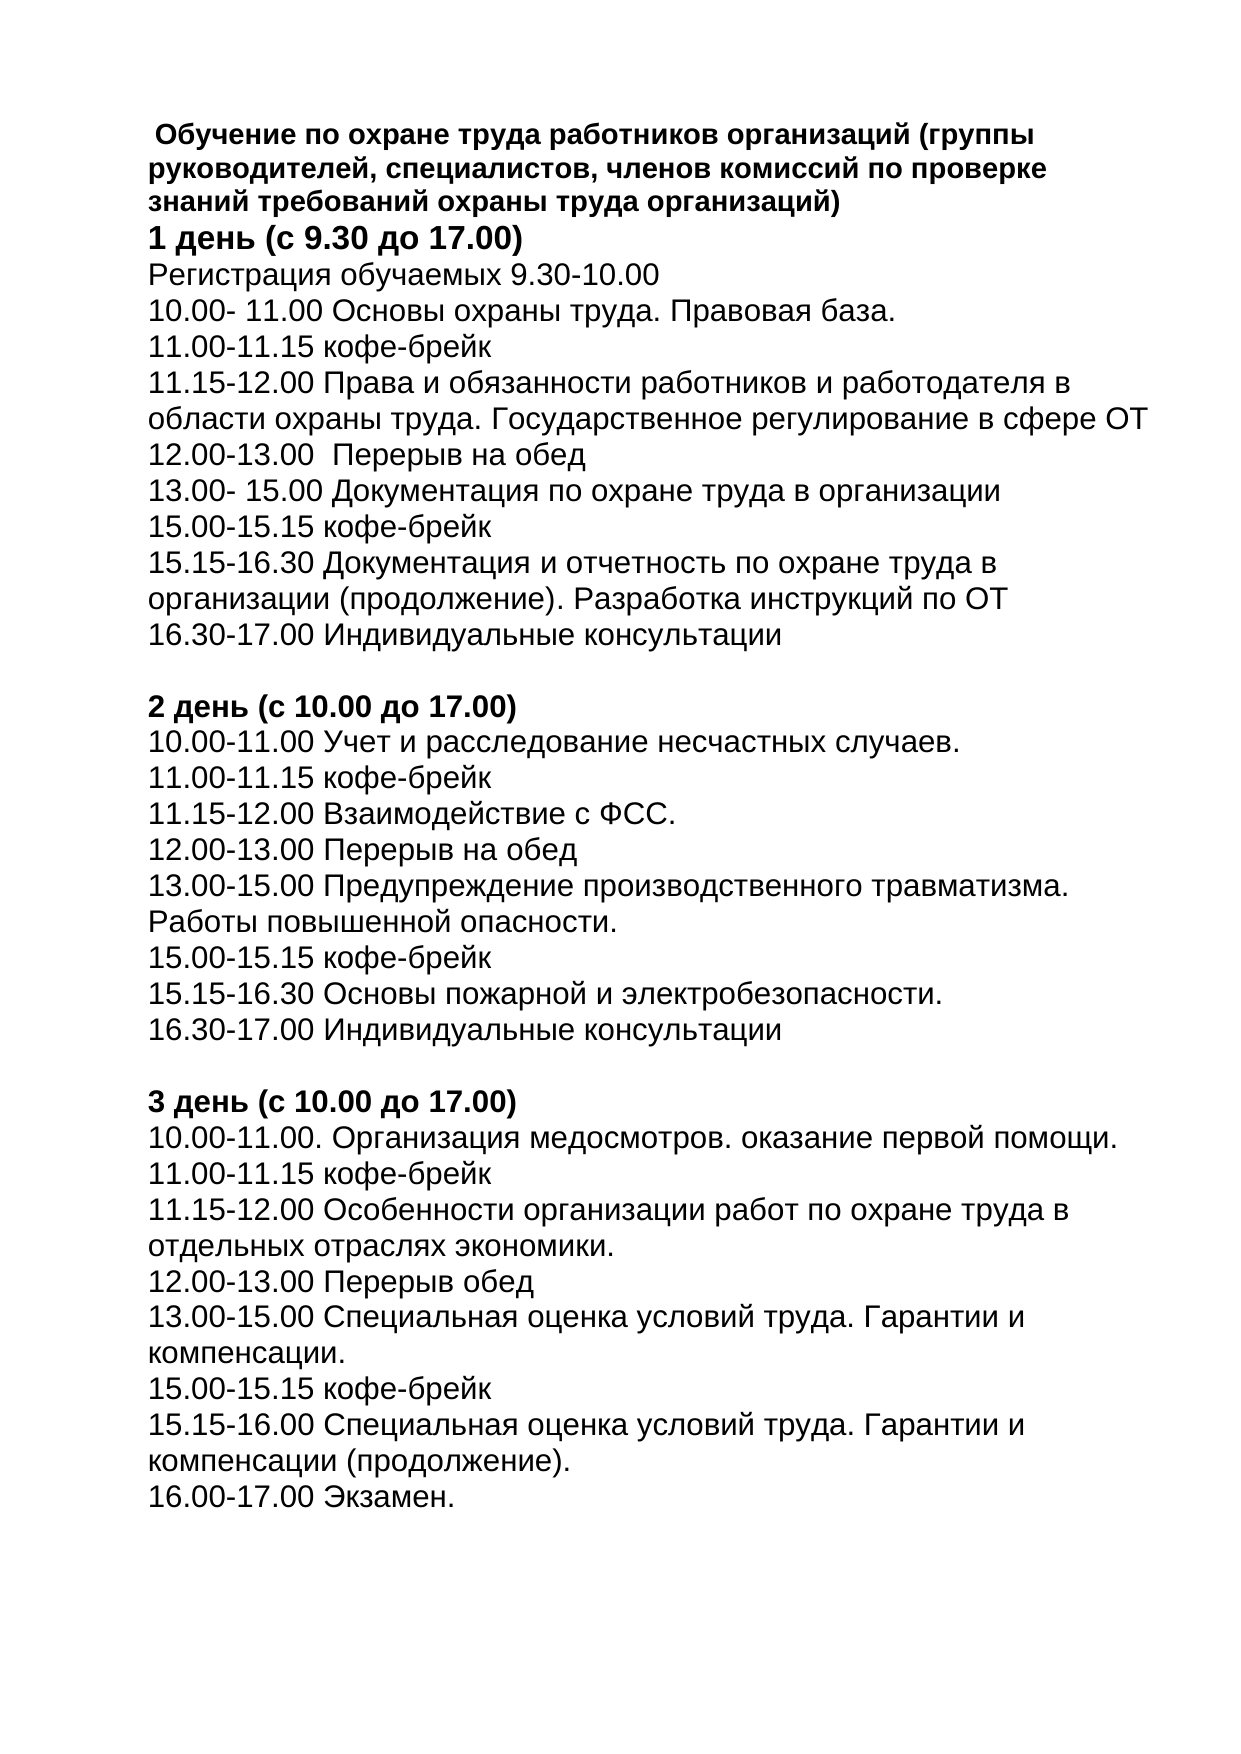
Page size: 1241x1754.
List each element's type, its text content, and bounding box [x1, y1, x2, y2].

text 12.00-13.00 Перерыв на обед [148, 436, 1152, 472]
text 15.00-15.15 кофе-брейк [148, 939, 1152, 975]
text 15.15-16.30 Основы пожарной и электробезопасности. [148, 975, 1152, 1011]
text Регистрация обучаемых 9.30-10.00 [148, 256, 1152, 292]
text 12.00-13.00 Перерыв на обед [148, 831, 1152, 867]
text 3 день (с 10.00 до 17.00) [148, 1083, 1152, 1119]
text 16.30-17.00 Индивидуальные консультации [148, 616, 1152, 652]
text 12.00-13.00 Перерыв обед [148, 1263, 1152, 1298]
text 10.00-11.00 Учет и расследование несчастных случаев. [148, 723, 1152, 759]
text 11.00-11.15 кофе-брейк [148, 328, 1152, 364]
text 15.15-16.30 Документация и отчетность по охране труда в организации (продолжение). Разработка инструкций по ОТ [148, 544, 1152, 616]
text 16.00-17.00 Экзамен. [148, 1478, 1152, 1514]
text 11.15-12.00 Взаимодействие с ФСС. [148, 795, 1152, 831]
text 2 день (с 10.00 до 17.00) [148, 688, 1152, 723]
text 13.00-15.00 Предупреждение производственного травматизма. Работы повышенной опасности. [148, 867, 1152, 939]
text 11.15-12.00 Особенности организации работ по охране труда в отдельных отраслях экономики. [148, 1191, 1152, 1263]
text 1 день (с 9.30 до 17.00) [148, 218, 1152, 256]
text Обучение по охране труда работников организаций (группы руководителей, специалистов, членов комиссий по проверке знаний требований охраны труда организаций) [148, 117, 1152, 218]
text 15.00-15.15 кофе-брейк [148, 1370, 1152, 1406]
text 13.00- 15.00 Документация по охране труда в организации [148, 472, 1152, 508]
text 10.00-11.00. Организация медосмотров. оказание первой помощи. [148, 1119, 1152, 1155]
text 16.30-17.00 Индивидуальные консультации [148, 1011, 1152, 1047]
text 10.00- 11.00 Основы охраны труда. Правовая база. [148, 292, 1152, 328]
text 13.00-15.00 Специальная оценка условий труда. Гарантии и компенсации. [148, 1298, 1152, 1370]
text 15.00-15.15 кофе-брейк [148, 508, 1152, 544]
text 11.00-11.15 кофе-брейк [148, 759, 1152, 795]
text 11.15-12.00 Права и обязанности работников и работодателя в области охраны труда. Государственное регулирование в сфере ОТ [148, 364, 1152, 436]
text 15.15-16.00 Специальная оценка условий труда. Гарантии и компенсации (продолжение). [148, 1406, 1152, 1478]
text 11.00-11.15 кофе-брейк [148, 1155, 1152, 1191]
